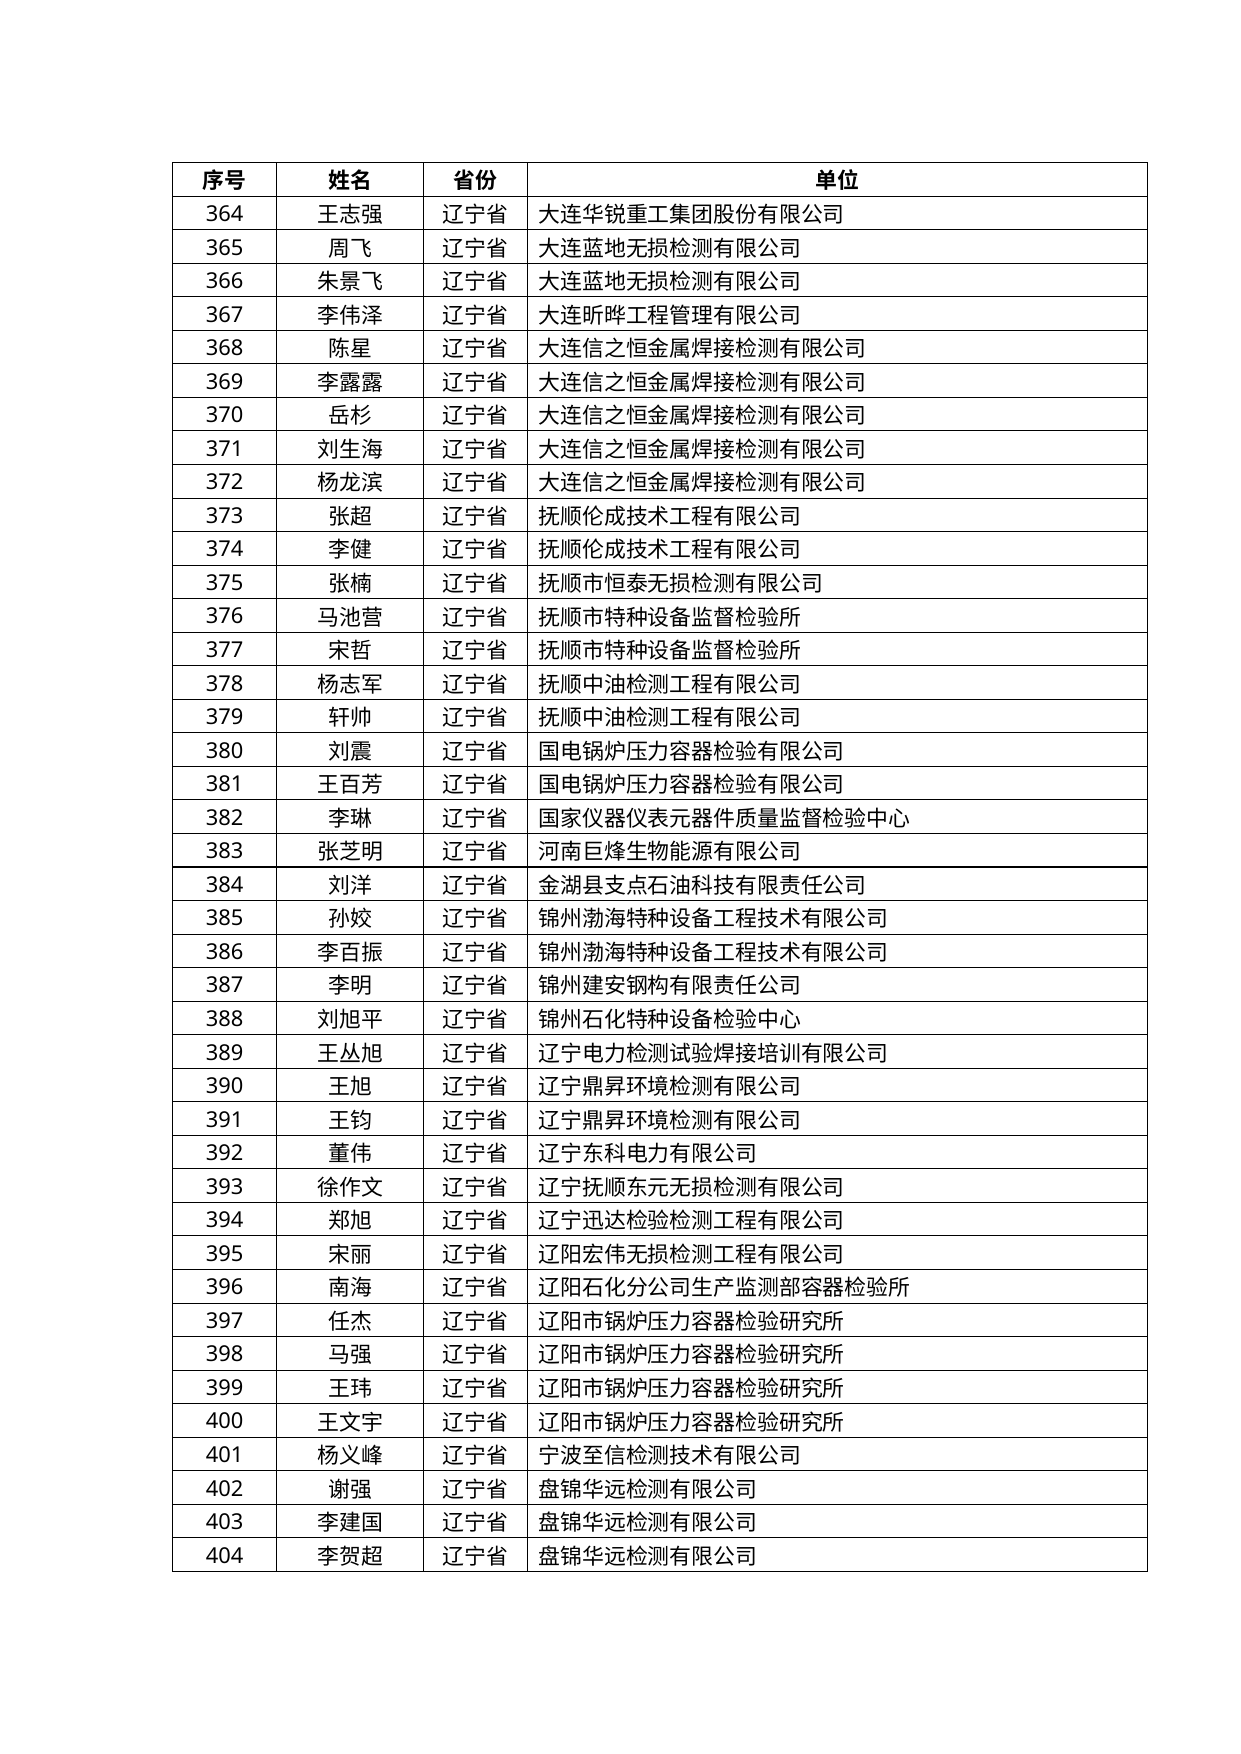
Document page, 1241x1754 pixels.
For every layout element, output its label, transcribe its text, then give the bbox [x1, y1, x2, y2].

table_cell 辽阳市锅炉压力容器检验研究所 [528, 1371, 1147, 1403]
table_cell 辽宁省 [424, 968, 527, 1001]
table_cell 盘锦华远检测有限公司 [528, 1505, 1147, 1537]
table_header 姓名 [277, 163, 423, 196]
table_cell 辽宁省 [424, 599, 527, 632]
table_cell 372 [173, 465, 276, 497]
table_cell 李明 [277, 968, 423, 1001]
table_cell 大连昕晔工程管理有限公司 [528, 297, 1147, 330]
table_cell 周飞 [277, 230, 423, 263]
table_cell 张楠 [277, 566, 423, 598]
table_cell 大连信之恒金属焊接检测有限公司 [528, 465, 1147, 497]
table_cell 朱景飞 [277, 264, 423, 296]
table_cell 379 [173, 700, 276, 732]
table_cell 抚顺中油检测工程有限公司 [528, 666, 1147, 699]
table_cell 盘锦华远检测有限公司 [528, 1471, 1147, 1504]
table_cell 王丛旭 [277, 1035, 423, 1068]
table_cell 抚顺市特种设备监督检验所 [528, 633, 1147, 665]
table_cell 大连蓝地无损检测有限公司 [528, 230, 1147, 263]
table_cell 375 [173, 566, 276, 598]
table_cell 张芝明 [277, 834, 423, 866]
table_cell 锦州建安钢构有限责任公司 [528, 968, 1147, 1001]
table_cell 辽宁鼎昇环境检测有限公司 [528, 1102, 1147, 1135]
table_cell 宋哲 [277, 633, 423, 665]
table_cell 王百芳 [277, 767, 423, 799]
table_cell 辽宁省 [424, 1538, 527, 1571]
table_cell 抚顺市特种设备监督检验所 [528, 599, 1147, 632]
table_cell 辽宁省 [424, 431, 527, 464]
table_cell 王旭 [277, 1069, 423, 1101]
table_cell 辽宁电力检测试验焊接培训有限公司 [528, 1035, 1147, 1068]
table_cell 399 [173, 1371, 276, 1403]
table_cell 辽阳市锅炉压力容器检验研究所 [528, 1337, 1147, 1369]
table_cell 378 [173, 666, 276, 699]
table_cell 辽宁省 [424, 1169, 527, 1202]
table_cell 大连信之恒金属焊接检测有限公司 [528, 431, 1147, 464]
table_cell 辽宁省 [424, 264, 527, 296]
table_cell 董伟 [277, 1136, 423, 1168]
table_cell 辽宁省 [424, 1102, 527, 1135]
table_cell 369 [173, 364, 276, 397]
table_cell 辽宁东科电力有限公司 [528, 1136, 1147, 1168]
table_cell 404 [173, 1538, 276, 1571]
table_cell 385 [173, 901, 276, 933]
table_cell 辽宁省 [424, 1002, 527, 1034]
table_cell 锦州渤海特种设备工程技术有限公司 [528, 935, 1147, 967]
table_cell 辽宁省 [424, 1404, 527, 1437]
table_cell 辽宁省 [424, 834, 527, 866]
table_cell 辽阳市锅炉压力容器检验研究所 [528, 1304, 1147, 1336]
table_cell 387 [173, 968, 276, 1001]
table_cell 大连信之恒金属焊接检测有限公司 [528, 364, 1147, 397]
table_cell 谢强 [277, 1471, 423, 1504]
table_cell 刘生海 [277, 431, 423, 464]
table_cell 386 [173, 935, 276, 967]
table_cell 王志强 [277, 197, 423, 229]
table_cell 辽宁省 [424, 1236, 527, 1269]
table_cell 辽宁省 [424, 1203, 527, 1235]
table_header 省份 [424, 163, 527, 196]
table_cell 389 [173, 1035, 276, 1068]
table_cell 国家仪器仪表元器件质量监督检验中心 [528, 800, 1147, 833]
table_cell 锦州渤海特种设备工程技术有限公司 [528, 901, 1147, 933]
table_cell 郑旭 [277, 1203, 423, 1235]
table_cell 401 [173, 1438, 276, 1470]
table_cell 371 [173, 431, 276, 464]
table_cell 403 [173, 1505, 276, 1537]
table_cell 辽阳石化分公司生产监测部容器检验所 [528, 1270, 1147, 1302]
table_cell 374 [173, 532, 276, 564]
table_cell 辽宁省 [424, 398, 527, 430]
table_header 序号 [173, 163, 276, 196]
table_cell 李百振 [277, 935, 423, 967]
table_cell 383 [173, 834, 276, 866]
table_cell 李贺超 [277, 1538, 423, 1571]
table_cell 大连华锐重工集团股份有限公司 [528, 197, 1147, 229]
table_cell 王钧 [277, 1102, 423, 1135]
table_cell 396 [173, 1270, 276, 1302]
table_cell 辽宁省 [424, 700, 527, 732]
table_cell 刘洋 [277, 868, 423, 900]
table_cell 李建国 [277, 1505, 423, 1537]
table_cell 394 [173, 1203, 276, 1235]
table_cell 孙姣 [277, 901, 423, 933]
table_cell 辽宁迅达检验检测工程有限公司 [528, 1203, 1147, 1235]
table_cell 辽宁省 [424, 767, 527, 799]
table_cell 辽宁省 [424, 1471, 527, 1504]
table_cell 辽阳市锅炉压力容器检验研究所 [528, 1404, 1147, 1437]
table_cell 辽宁省 [424, 633, 527, 665]
table_cell 370 [173, 398, 276, 430]
table_cell 马池营 [277, 599, 423, 632]
table_cell 大连蓝地无损检测有限公司 [528, 264, 1147, 296]
table_cell 368 [173, 331, 276, 363]
table_cell 国电锅炉压力容器检验有限公司 [528, 733, 1147, 766]
table_cell 任杰 [277, 1304, 423, 1336]
table_header 单位 [528, 163, 1147, 196]
table_cell 400 [173, 1404, 276, 1437]
table_cell 388 [173, 1002, 276, 1034]
table_cell 辽宁省 [424, 1304, 527, 1336]
table_cell 锦州石化特种设备检验中心 [528, 1002, 1147, 1034]
table_cell 辽宁省 [424, 331, 527, 363]
table_cell 盘锦华远检测有限公司 [528, 1538, 1147, 1571]
table_cell 382 [173, 800, 276, 833]
table_cell 辽宁省 [424, 666, 527, 699]
table_cell 李健 [277, 532, 423, 564]
table_cell 395 [173, 1236, 276, 1269]
table_cell 辽宁省 [424, 1438, 527, 1470]
table_cell 杨义峰 [277, 1438, 423, 1470]
table_cell 367 [173, 297, 276, 330]
table_cell 辽宁省 [424, 1337, 527, 1369]
table_cell 抚顺伦成技术工程有限公司 [528, 532, 1147, 564]
table_cell 辽宁省 [424, 1371, 527, 1403]
table_cell 辽宁省 [424, 1035, 527, 1068]
table_cell 张超 [277, 499, 423, 531]
table_cell 381 [173, 767, 276, 799]
table_cell 辽宁省 [424, 1270, 527, 1302]
table_cell 刘旭平 [277, 1002, 423, 1034]
table_cell 辽宁省 [424, 364, 527, 397]
table_cell 377 [173, 633, 276, 665]
table_cell 398 [173, 1337, 276, 1369]
table_cell 辽宁省 [424, 1069, 527, 1101]
table_cell 辽宁省 [424, 499, 527, 531]
table_cell 辽宁省 [424, 1505, 527, 1537]
table_cell 抚顺中油检测工程有限公司 [528, 700, 1147, 732]
table_cell 国电锅炉压力容器检验有限公司 [528, 767, 1147, 799]
table_cell 陈星 [277, 331, 423, 363]
table_cell 366 [173, 264, 276, 296]
table_cell 杨志军 [277, 666, 423, 699]
table_cell 辽宁省 [424, 868, 527, 900]
table_cell 河南巨烽生物能源有限公司 [528, 834, 1147, 866]
table_cell 李伟泽 [277, 297, 423, 330]
table_cell 辽宁省 [424, 230, 527, 263]
table_cell 金湖县支点石油科技有限责任公司 [528, 868, 1147, 900]
table_cell 辽宁省 [424, 935, 527, 967]
table_cell 轩帅 [277, 700, 423, 732]
table_cell 376 [173, 599, 276, 632]
table_cell 宁波至信检测技术有限公司 [528, 1438, 1147, 1470]
table_cell 辽宁省 [424, 901, 527, 933]
table_cell 抚顺伦成技术工程有限公司 [528, 499, 1147, 531]
table_cell 宋丽 [277, 1236, 423, 1269]
table_cell 380 [173, 733, 276, 766]
table_cell 辽宁省 [424, 197, 527, 229]
table_cell 辽宁省 [424, 733, 527, 766]
table_cell 岳杉 [277, 398, 423, 430]
table_cell 抚顺市恒泰无损检测有限公司 [528, 566, 1147, 598]
table_cell 辽宁省 [424, 566, 527, 598]
table_cell 李露露 [277, 364, 423, 397]
table_cell 王玮 [277, 1371, 423, 1403]
table_cell 辽宁抚顺东元无损检测有限公司 [528, 1169, 1147, 1202]
table_cell 杨龙滨 [277, 465, 423, 497]
table_cell 辽宁鼎昇环境检测有限公司 [528, 1069, 1147, 1101]
table_cell 大连信之恒金属焊接检测有限公司 [528, 331, 1147, 363]
table_cell 辽宁省 [424, 532, 527, 564]
table_cell 大连信之恒金属焊接检测有限公司 [528, 398, 1147, 430]
table_cell 辽宁省 [424, 1136, 527, 1168]
table_cell 刘震 [277, 733, 423, 766]
table_cell 384 [173, 868, 276, 900]
table_cell 402 [173, 1471, 276, 1504]
table_cell 李琳 [277, 800, 423, 833]
table_cell 373 [173, 499, 276, 531]
table_cell 辽宁省 [424, 297, 527, 330]
table_cell 392 [173, 1136, 276, 1168]
table_cell 397 [173, 1304, 276, 1336]
table_cell 365 [173, 230, 276, 263]
table_cell 393 [173, 1169, 276, 1202]
table_cell 马强 [277, 1337, 423, 1369]
table_cell 364 [173, 197, 276, 229]
table_cell 王文宇 [277, 1404, 423, 1437]
table_cell 390 [173, 1069, 276, 1101]
table_cell 391 [173, 1102, 276, 1135]
table_cell 徐作文 [277, 1169, 423, 1202]
table_cell 辽宁省 [424, 800, 527, 833]
table_cell 南海 [277, 1270, 423, 1302]
table_cell 辽阳宏伟无损检测工程有限公司 [528, 1236, 1147, 1269]
table_cell 辽宁省 [424, 465, 527, 497]
